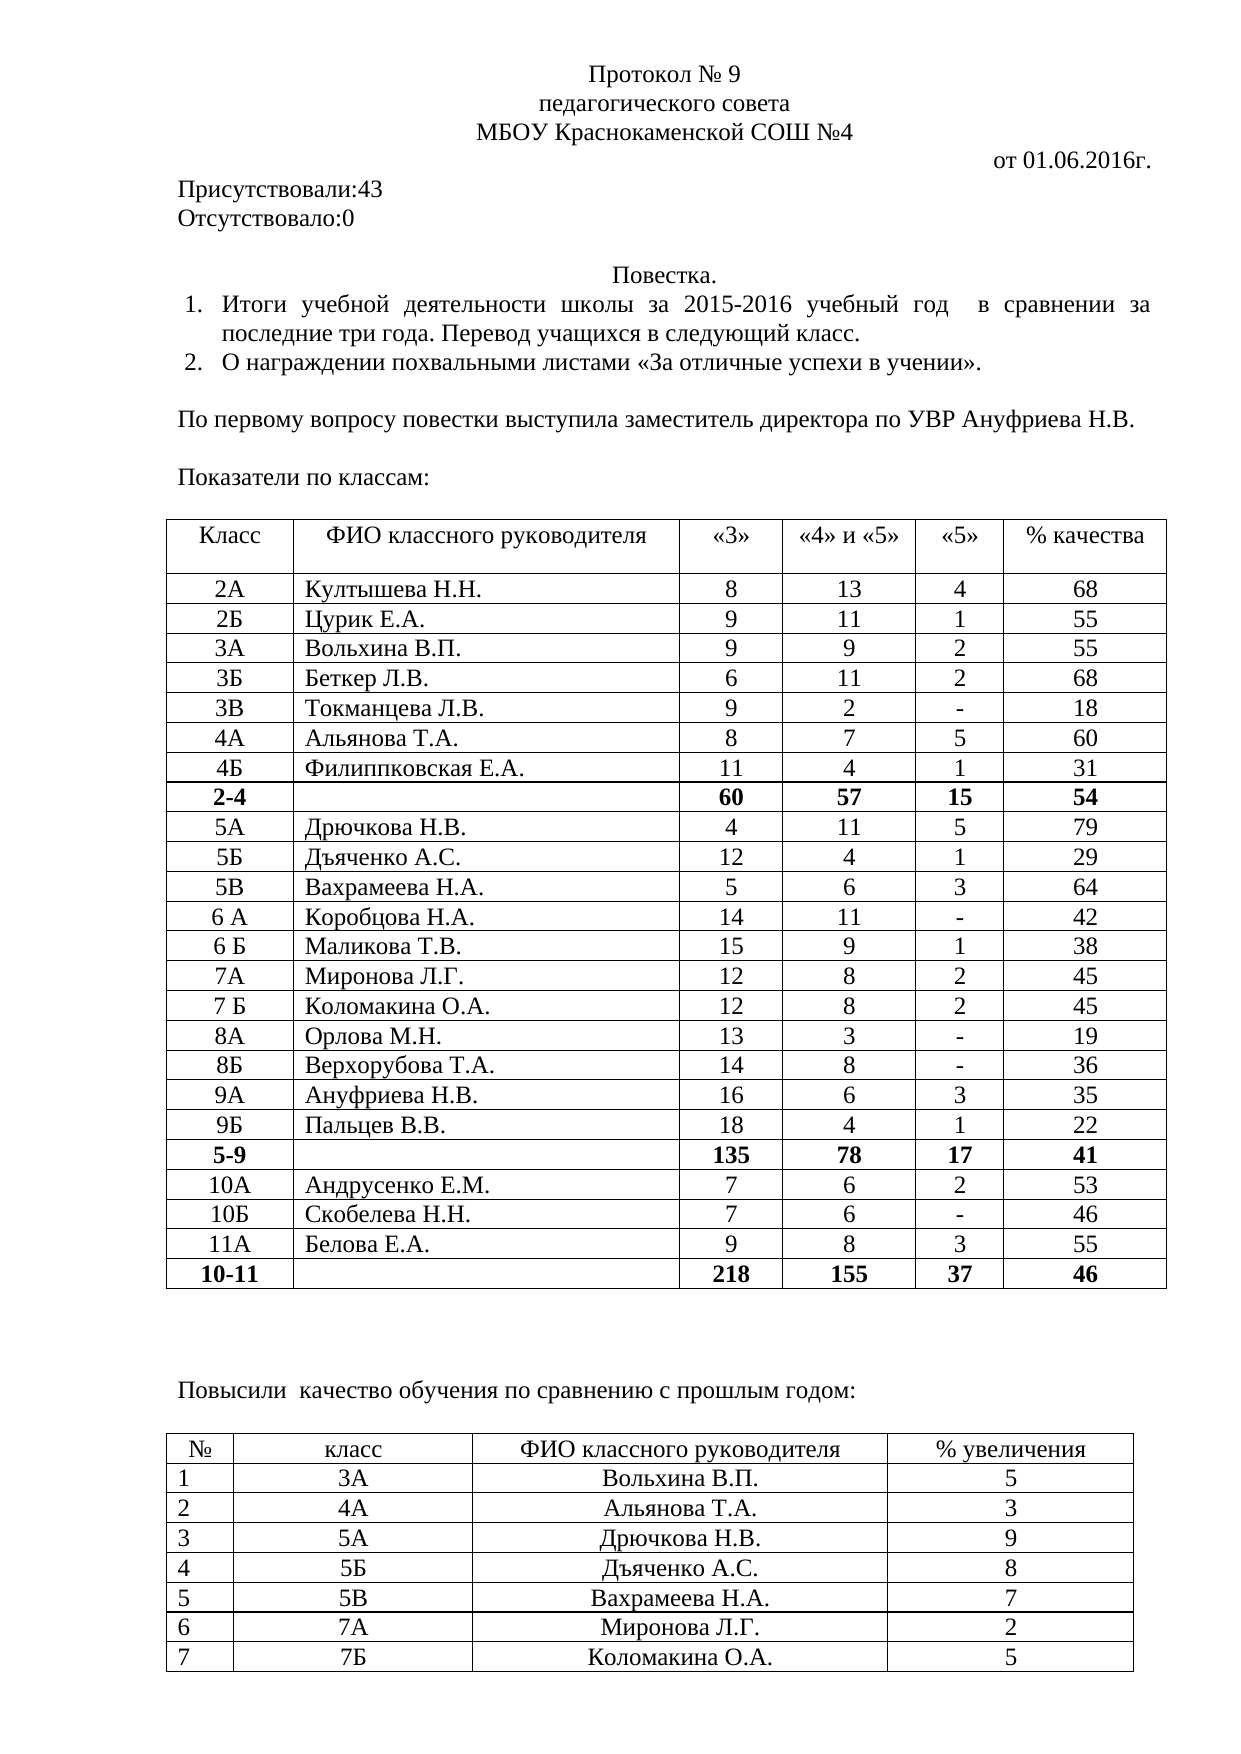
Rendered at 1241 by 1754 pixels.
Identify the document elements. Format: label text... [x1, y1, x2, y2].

table_cell 11 [783, 604, 915, 632]
text Присутствовали:43 [177, 174, 1152, 203]
table_cell 29 [1004, 842, 1166, 871]
table_cell 3А [167, 634, 293, 662]
table_cell 12 [680, 842, 782, 871]
table_cell 6 [783, 1170, 915, 1198]
table_header «3» [680, 520, 782, 573]
table_cell 2Б [167, 604, 293, 632]
table_cell 4 [167, 1553, 233, 1582]
table_cell 155 [783, 1259, 915, 1288]
table_cell 22 [1004, 1110, 1166, 1139]
table_cell 3 [783, 1021, 915, 1049]
table_cell 3 [916, 1229, 1003, 1258]
table_cell Альянова Т.А. [473, 1493, 887, 1522]
table_cell 45 [1004, 961, 1166, 990]
table_cell 7А [167, 961, 293, 990]
table_cell Андрусенко Е.М. [294, 1170, 679, 1198]
table_cell 16 [680, 1080, 782, 1109]
table_cell 5-9 [167, 1140, 293, 1169]
table_cell 2 [167, 1493, 233, 1522]
table_cell 2 [916, 663, 1003, 692]
table_cell 18 [1004, 693, 1166, 722]
table_cell 3 [916, 1080, 1003, 1109]
table_cell 7 [888, 1583, 1133, 1611]
table_cell 6 Б [167, 931, 293, 960]
table_cell 60 [1004, 723, 1166, 752]
table_cell 9А [167, 1080, 293, 1109]
table_header Класс [167, 520, 293, 573]
table_cell Пальцев В.В. [294, 1110, 679, 1139]
table_cell 5А [234, 1523, 472, 1552]
table_header «4» и «5» [783, 520, 915, 573]
table_cell 5 [167, 1583, 233, 1611]
table_cell 78 [783, 1140, 915, 1169]
table_cell 55 [1004, 1229, 1166, 1258]
table_cell 14 [680, 1051, 782, 1079]
table_cell 6 [167, 1613, 233, 1641]
table_cell Филиппковская Е.А. [294, 753, 679, 781]
table_cell 57 [783, 783, 915, 811]
table_cell Дрючкова Н.В. [473, 1523, 887, 1552]
table_header класс [234, 1434, 472, 1462]
text МБОУ Краснокаменской СОШ №4 [177, 117, 1152, 145]
table_cell 5 [916, 812, 1003, 841]
table_cell - [916, 902, 1003, 930]
table_cell 4Б [167, 753, 293, 781]
table_cell Вольхина В.П. [473, 1464, 887, 1492]
table_cell 8Б [167, 1051, 293, 1079]
table_cell 3Б [167, 663, 293, 692]
table_cell 3 [888, 1493, 1133, 1522]
table_cell 3А [234, 1464, 472, 1492]
table_cell 60 [680, 783, 782, 811]
table_cell 53 [1004, 1170, 1166, 1198]
table_cell 7 [783, 723, 915, 752]
table_cell Дрючкова Н.В. [294, 812, 679, 841]
table_cell 8А [167, 1021, 293, 1049]
table_cell 6 А [167, 902, 293, 930]
table_header % качества [1004, 520, 1166, 573]
table_cell [294, 783, 679, 811]
table_cell 1 [916, 931, 1003, 960]
table_cell Беткер Л.В. [294, 663, 679, 692]
table_cell 14 [680, 902, 782, 930]
table_cell 13 [783, 574, 915, 603]
table_cell 9 [680, 634, 782, 662]
table_cell 4 [916, 574, 1003, 603]
table_cell 5А [167, 812, 293, 841]
table_cell Коробцова Н.А. [294, 902, 679, 930]
table_cell 2 [916, 961, 1003, 990]
table_cell 18 [680, 1110, 782, 1139]
table_cell 1 [916, 753, 1003, 781]
list О награждении похвальными листами «За отличные успехи в учении». [184, 347, 1152, 375]
table_cell - [916, 1200, 1003, 1228]
table_cell 8 [888, 1553, 1133, 1582]
table_cell 4 [783, 753, 915, 781]
table_cell 8 [783, 991, 915, 1020]
table_cell 5В [234, 1583, 472, 1611]
table_cell 2А [167, 574, 293, 603]
table_cell 36 [1004, 1051, 1166, 1079]
table_cell 15 [916, 783, 1003, 811]
table_cell 46 [1004, 1259, 1166, 1288]
table_cell 11 [680, 753, 782, 781]
table_cell 11 [783, 812, 915, 841]
list Итоги учебной деятельности школы за 2015-2016 учебный год в сравнении за последние три года. Перевод учащихся в следующий класс. [184, 289, 1152, 347]
table_cell 55 [1004, 634, 1166, 662]
table_cell 8 [783, 961, 915, 990]
text Отсутствовало:0 [177, 203, 1152, 232]
table_cell 37 [916, 1259, 1003, 1288]
table_cell 46 [1004, 1200, 1166, 1228]
table_cell 15 [680, 931, 782, 960]
table_cell 5 [888, 1464, 1133, 1492]
table_cell - [916, 1051, 1003, 1079]
table_cell 5 [916, 723, 1003, 752]
table_cell 12 [680, 961, 782, 990]
table_cell 9Б [167, 1110, 293, 1139]
table_cell 35 [1004, 1080, 1166, 1109]
table_cell Верхорубова Т.А. [294, 1051, 679, 1079]
table_cell 8 [783, 1229, 915, 1258]
table_cell Ануфриева Н.В. [294, 1080, 679, 1109]
text педагогического совета [177, 88, 1152, 117]
table_cell 68 [1004, 574, 1166, 603]
table_cell 45 [1004, 991, 1166, 1020]
table_cell 3В [167, 693, 293, 722]
table_cell 4А [167, 723, 293, 752]
text Повестка. [177, 260, 1152, 289]
table_cell Белова Е.А. [294, 1229, 679, 1258]
text По первому вопросу повестки выступила заместитель директора по УВР Ануфриева Н.В. [177, 404, 1152, 433]
table_cell 5 [888, 1642, 1133, 1671]
table_cell 41 [1004, 1140, 1166, 1169]
table_cell 4 [680, 812, 782, 841]
table_cell 1 [916, 1110, 1003, 1139]
table_cell 7Б [234, 1642, 472, 1671]
table_cell Коломакина О.А. [294, 991, 679, 1020]
table_cell 7 [680, 1170, 782, 1198]
table_header № [167, 1434, 233, 1462]
table_header «5» [916, 520, 1003, 573]
table_cell 8 [680, 574, 782, 603]
table_cell 10Б [167, 1200, 293, 1228]
table_cell 1 [916, 842, 1003, 871]
text Показатели по классам: [177, 462, 1152, 490]
table_cell 10-11 [167, 1259, 293, 1288]
table_cell 9 [680, 1229, 782, 1258]
table_cell Вахрамеева Н.А. [294, 872, 679, 901]
table_cell 5Б [234, 1553, 472, 1582]
table_cell Вахрамеева Н.А. [473, 1583, 887, 1611]
table_cell 3 [916, 872, 1003, 901]
table_cell 42 [1004, 902, 1166, 930]
table_cell 17 [916, 1140, 1003, 1169]
table_cell Вольхина В.П. [294, 634, 679, 662]
table_cell 1 [167, 1464, 233, 1492]
table_cell 9 [783, 931, 915, 960]
table_cell 12 [680, 991, 782, 1020]
table_cell 218 [680, 1259, 782, 1288]
table_cell 7 Б [167, 991, 293, 1020]
table_cell 79 [1004, 812, 1166, 841]
table_cell Дъяченко А.С. [473, 1553, 887, 1582]
table_cell 7А [234, 1613, 472, 1641]
table_cell 64 [1004, 872, 1166, 901]
table_cell Скобелева Н.Н. [294, 1200, 679, 1228]
table_cell 2 [916, 634, 1003, 662]
table_cell 2 [916, 1170, 1003, 1198]
table_cell 4 [783, 842, 915, 871]
table_cell 31 [1004, 753, 1166, 781]
table_cell Орлова М.Н. [294, 1021, 679, 1049]
table_cell 5 [680, 872, 782, 901]
table_cell 2 [783, 693, 915, 722]
table_cell 5Б [167, 842, 293, 871]
table_cell 8 [783, 1051, 915, 1079]
table_cell - [916, 693, 1003, 722]
table_cell Токманцева Л.В. [294, 693, 679, 722]
table_cell 2 [888, 1613, 1133, 1641]
table_cell Коломакина О.А. [473, 1642, 887, 1671]
table_cell Цурик Е.А. [294, 604, 679, 632]
table_cell 7 [167, 1642, 233, 1671]
table_cell 13 [680, 1021, 782, 1049]
table_cell [294, 1140, 679, 1169]
table_cell Миронова Л.Г. [294, 961, 679, 990]
table_cell 19 [1004, 1021, 1166, 1049]
text Протокол № 9 [177, 59, 1152, 88]
table_cell 3 [167, 1523, 233, 1552]
table_cell 55 [1004, 604, 1166, 632]
table_cell 11А [167, 1229, 293, 1258]
table_cell 2-4 [167, 783, 293, 811]
table_cell Альянова Т.А. [294, 723, 679, 752]
table_cell 4А [234, 1493, 472, 1522]
table_cell 2 [916, 991, 1003, 1020]
table_cell 9 [888, 1523, 1133, 1552]
table_cell 135 [680, 1140, 782, 1169]
table_cell 38 [1004, 931, 1166, 960]
table_header % увеличения [888, 1434, 1133, 1462]
text от 01.06.2016г. [177, 145, 1152, 174]
table_cell - [916, 1021, 1003, 1049]
table_cell 9 [783, 634, 915, 662]
table_cell 6 [680, 663, 782, 692]
table_cell 10А [167, 1170, 293, 1198]
table_cell 6 [783, 1200, 915, 1228]
table_cell 9 [680, 604, 782, 632]
table_cell 5В [167, 872, 293, 901]
table_cell 54 [1004, 783, 1166, 811]
table_cell Маликова Т.В. [294, 931, 679, 960]
table_cell 6 [783, 872, 915, 901]
table_header ФИО классного руководителя [473, 1434, 887, 1462]
table_cell 1 [916, 604, 1003, 632]
text Повысили качество обучения по сравнению с прошлым годом: [177, 1375, 1152, 1404]
table_cell 8 [680, 723, 782, 752]
table_cell 68 [1004, 663, 1166, 692]
table_cell 11 [783, 663, 915, 692]
table_cell 7 [680, 1200, 782, 1228]
table_cell [294, 1259, 679, 1288]
table_cell 6 [783, 1080, 915, 1109]
table_cell 11 [783, 902, 915, 930]
table_cell 9 [680, 693, 782, 722]
table_cell Миронова Л.Г. [473, 1613, 887, 1641]
table_cell 4 [783, 1110, 915, 1139]
table_header ФИО классного руководителя [294, 520, 679, 573]
table_cell Дъяченко А.С. [294, 842, 679, 871]
table_cell Култышева Н.Н. [294, 574, 679, 603]
